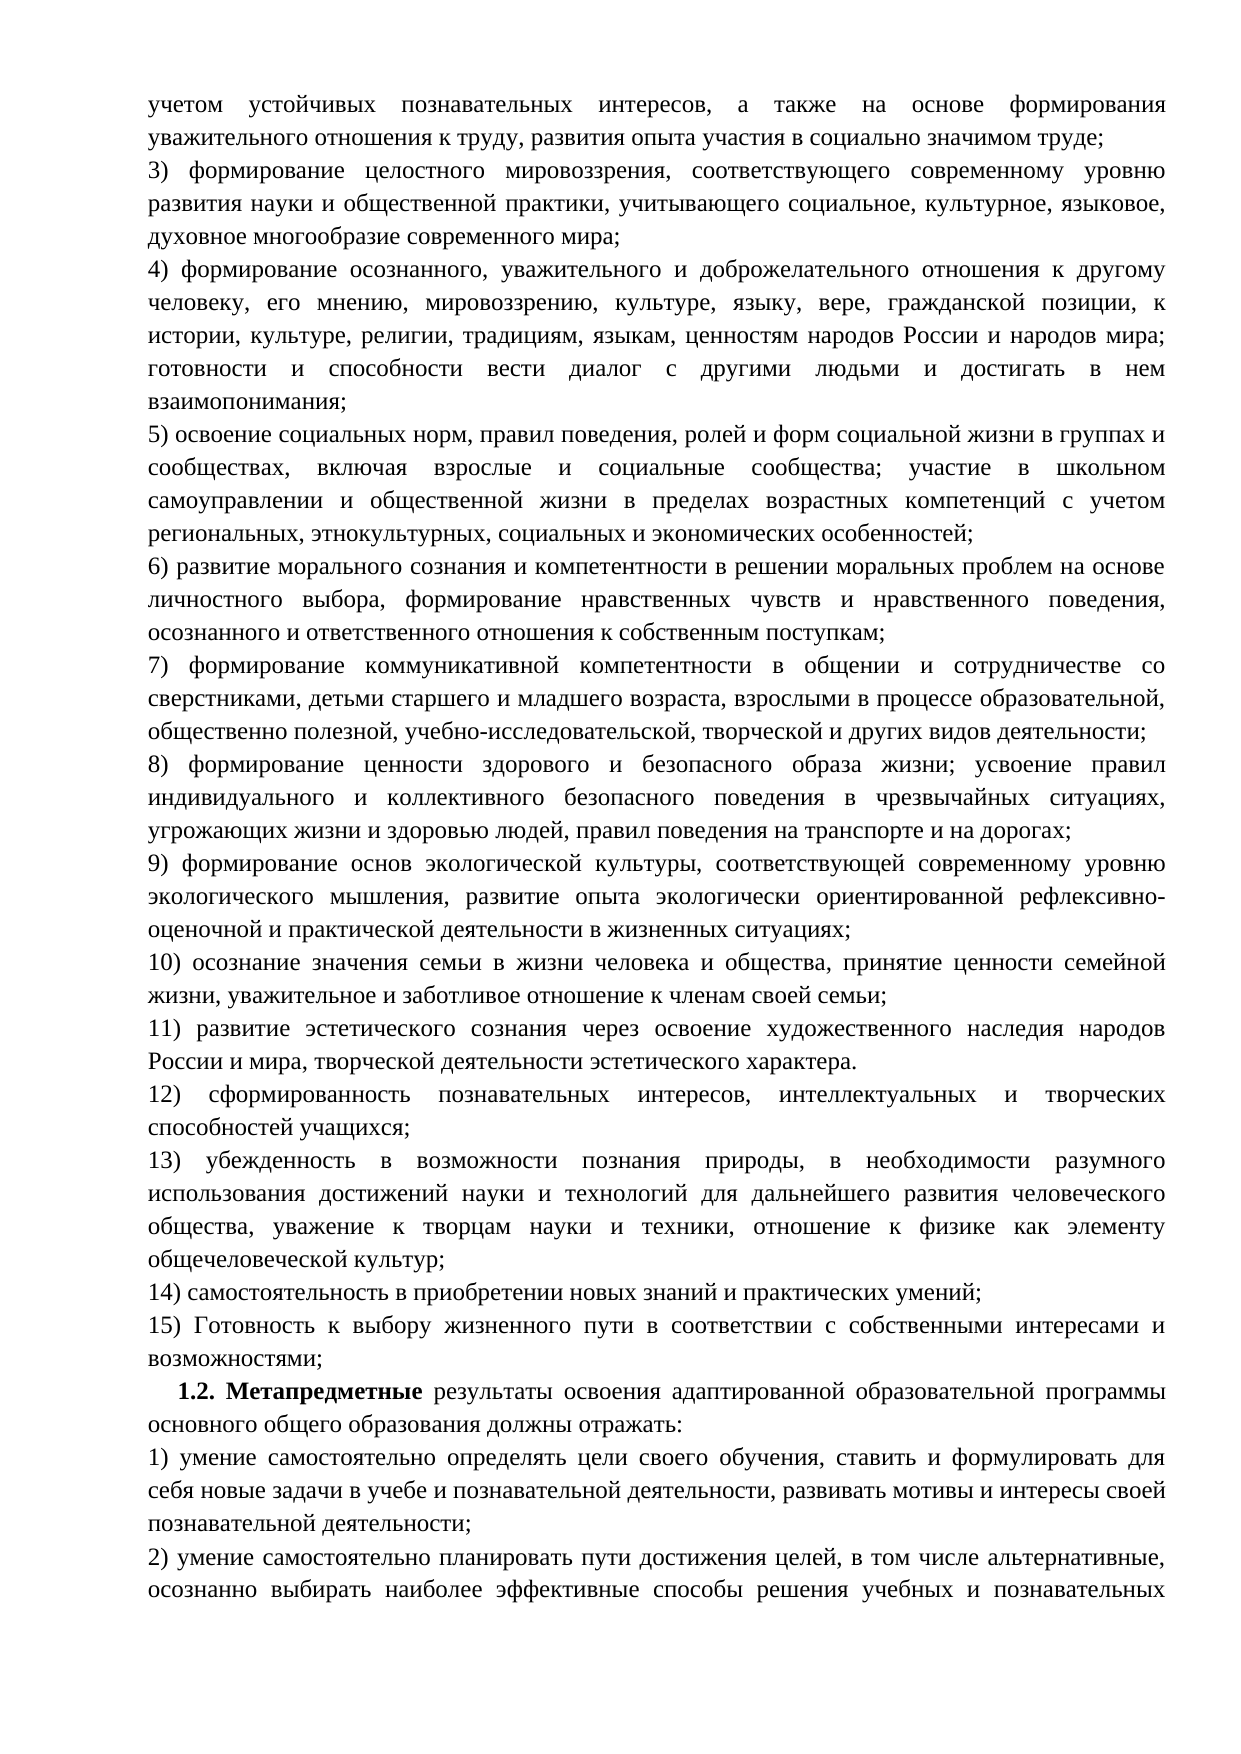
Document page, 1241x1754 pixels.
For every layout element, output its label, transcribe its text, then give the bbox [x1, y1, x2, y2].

text 15) Готовность к выбору жизненного пути в соответствии с собственными интересами и возможностями; [148, 1310, 1167, 1372]
text 1.2. Метапредметные результаты освоения адаптированной образовательной программы основного общего образования должны отражать: [148, 1376, 1167, 1438]
text 6) развитие морального сознания и компетентности в решении моральных проблем на основе личностного выбора, формирование нравственных чувств и нравственного поведения, осознанного и ответственного отношения к собственным поступкам; [148, 551, 1167, 646]
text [148, 89, 1167, 150]
text 8) формирование ценности здорового и безопасного образа жизни; усвоение правил индивидуального и коллективного безопасного поведения в чрезвычайных ситуациях, угрожающих жизни и здоровью людей, правил поведения на транспорте и на дорогах; [148, 749, 1167, 844]
text 4) формирование осознанного, уважительного и доброжелательного отношения к другому человеку, его мнению, мировоззрению, культуре, языку, вере, гражданской позиции, к истории, культуре, религии, традициям, языкам, ценностям народов России и народов мира; готовности и способности вести диалог с другими людьми и достигать в нем взаимопонимания; [148, 254, 1167, 414]
text 10) осознание значения семьи в жизни человека и общества, принятие ценности семейной жизни, уважительное и заботливое отношение к членам своей семьи; [148, 947, 1167, 1009]
text 13) убежденность в возможности познания природы, в необходимости разумного использования достижений науки и технологий для дальнейшего развития человеческого общества, уважение к творцам науки и техники, отношение к физике как элементу общечеловеческой культур; [148, 1145, 1167, 1273]
text 5) освоение социальных норм, правил поведения, ролей и форм социальной жизни в группах и сообществах, включая взрослые и социальные сообщества; участие в школьном самоуправлении и общественной жизни в пределах возрастных компетенций с учетом региональных, этнокультурных, социальных и экономических особенностей; [148, 419, 1167, 547]
text 1) умение самостоятельно определять цели своего обучения, ставить и формулировать для себя новые задачи в учебе и познавательной деятельности, развивать мотивы и интересы своей познавательной деятельности; [148, 1442, 1167, 1537]
text 12) сформированность познавательных интересов, интеллектуальных и творческих способностей учащихся; [148, 1079, 1167, 1141]
text 3) формирование целостного мировоззрения, соответствующего современному уровню развития науки и общественной практики, учитывающего социальное, культурное, языковое, духовное многообразие современного мира; [148, 155, 1167, 249]
text 11) развитие эстетического сознания через освоение художественного наследия народов России и мира, творческой деятельности эстетического характера. [148, 1013, 1167, 1075]
text 7) формирование коммуникативной компетентности в общении и сотрудничестве со сверстниками, детьми старшего и младшего возраста, взрослыми в процессе образовательной, общественно полезной, учебно-исследовательской, творческой и других видов деятельности; [148, 650, 1167, 745]
text 14) самостоятельность в приобретении новых знаний и практических умений; [148, 1277, 1167, 1306]
text 9) формирование основ экологической культуры, соответствующей современному уровню экологического мышления, развитие опыта экологически ориентированной рефлексивно-оценочной и практической деятельности в жизненных ситуациях; [148, 848, 1167, 943]
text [148, 1542, 1167, 1603]
